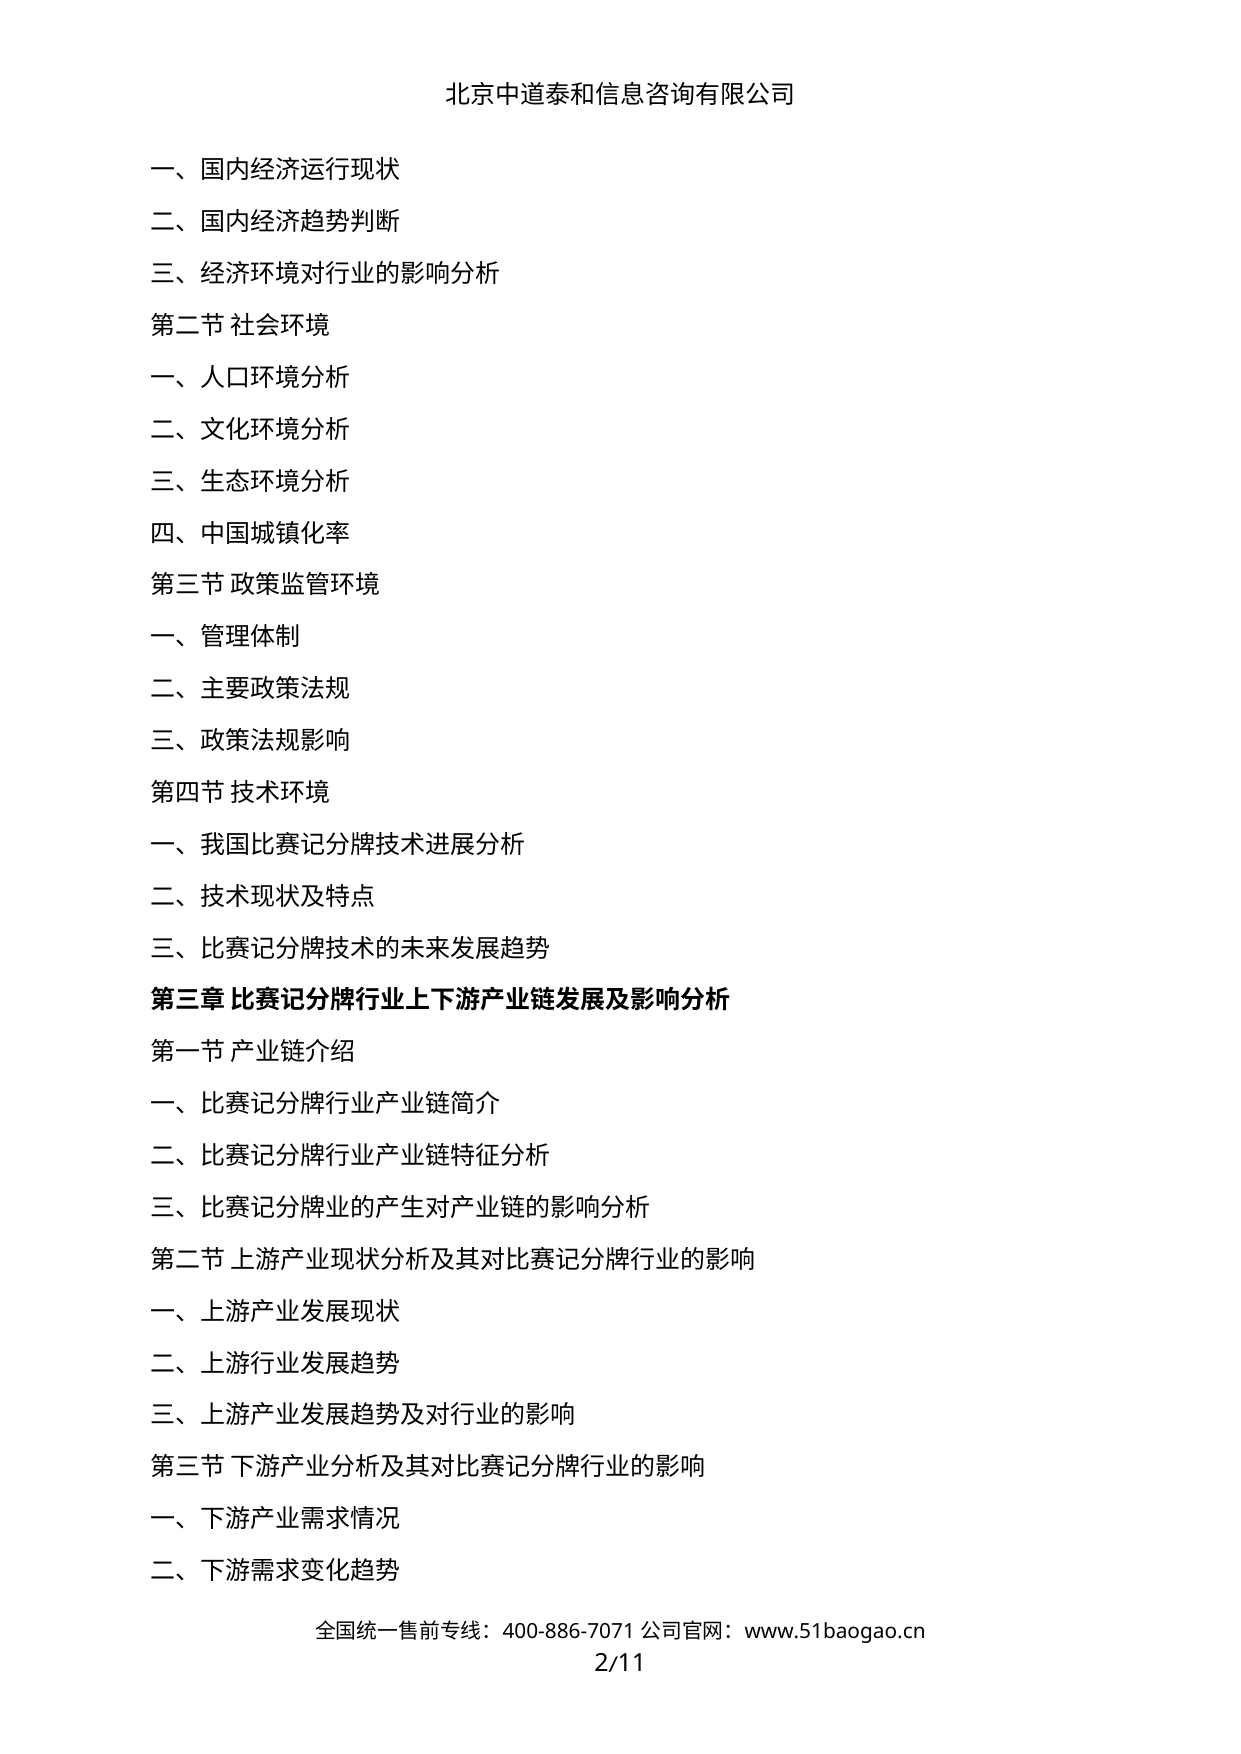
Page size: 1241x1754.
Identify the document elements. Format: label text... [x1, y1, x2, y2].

text 第三节 政策监管环境 [150, 565, 1090, 601]
text 三、经济环境对行业的影响分析 [150, 254, 1090, 290]
text 一、下游产业需求情况 [150, 1499, 1090, 1535]
text 第二节 社会环境 [150, 306, 1090, 342]
text 二、上游行业发展趋势 [150, 1343, 1090, 1379]
text 二、主要政策法规 [150, 669, 1090, 705]
text 二、比赛记分牌行业产业链特征分析 [150, 1136, 1090, 1172]
text 三、政策法规影响 [150, 721, 1090, 757]
text 三、上游产业发展趋势及对行业的影响 [150, 1395, 1090, 1431]
text 三、生态环境分析 [150, 461, 1090, 497]
text 二、国内经济趋势判断 [150, 202, 1090, 238]
text 二、下游需求变化趋势 [150, 1551, 1090, 1587]
text 一、我国比赛记分牌技术进展分析 [150, 824, 1090, 861]
text 一、国内经济运行现状 [150, 150, 1090, 186]
text 第四节 技术环境 [150, 772, 1090, 809]
text 一、上游产业发展现状 [150, 1291, 1090, 1327]
text 三、比赛记分牌技术的未来发展趋势 [150, 928, 1090, 964]
text 第一节 产业链介绍 [150, 1032, 1090, 1068]
text 第二节 上游产业现状分析及其对比赛记分牌行业的影响 [150, 1239, 1090, 1276]
text 一、管理体制 [150, 617, 1090, 653]
text 一、人口环境分析 [150, 357, 1090, 394]
text 一、比赛记分牌行业产业链简介 [150, 1084, 1090, 1120]
text 三、比赛记分牌业的产生对产业链的影响分析 [150, 1187, 1090, 1224]
text 第三节 下游产业分析及其对比赛记分牌行业的影响 [150, 1447, 1090, 1483]
text 二、文化环境分析 [150, 409, 1090, 446]
text 四、中国城镇化率 [150, 513, 1090, 549]
text 第三章 比赛记分牌行业上下游产业链发展及影响分析 [150, 980, 1090, 1016]
text 二、技术现状及特点 [150, 876, 1090, 912]
